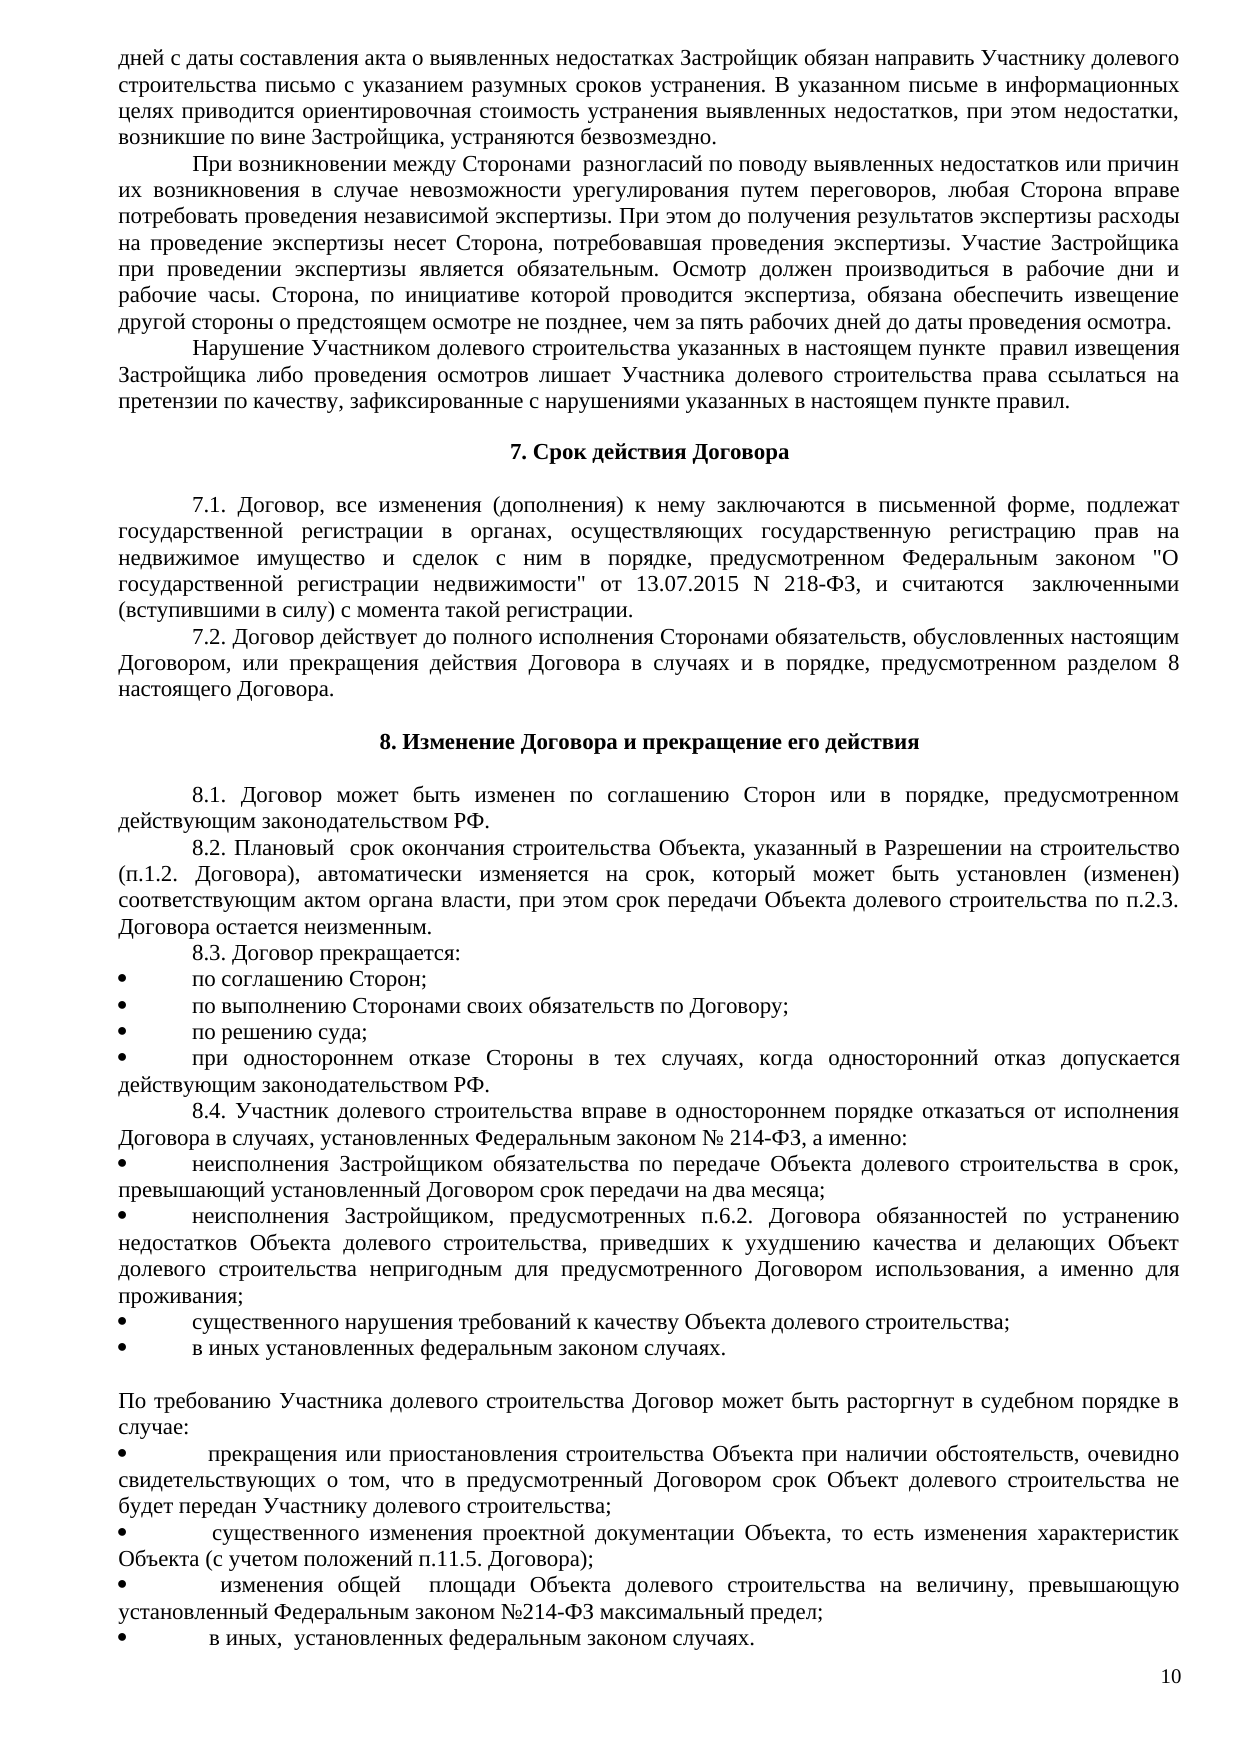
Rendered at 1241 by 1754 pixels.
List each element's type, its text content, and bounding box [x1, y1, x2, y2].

list в иных установленных федеральным законом случаях. [118, 1334, 1181, 1361]
text 8.1. Договор может быть изменен по соглашению Сторон или в порядке, предусмотренном действующим законодательством РФ. [118, 781, 1181, 834]
text 8.4. Участник долевого строительства вправе в одностороннем порядке отказаться от исполнения Договора в случаях, установленных Федеральным законом № 214-ФЗ, а именно: [118, 1097, 1181, 1150]
list в иных, установленных федеральным законом случаях. [118, 1624, 1181, 1651]
text 8.3. Договор прекращается: [118, 939, 1181, 965]
list изменения общей площади Объекта долевого строительства на величину, превышающую установленный Федеральным законом №214-ФЗ максимальный предел; [118, 1572, 1181, 1624]
text 7.2. Договор действует до полного исполнения Сторонами обязательств, обусловленных настоящим Договором, или прекращения действия Договора в случаях и в порядке, предусмотренном разделом 8 настоящего Договора. [118, 623, 1181, 702]
text По требованию Участника долевого строительства Договор может быть расторгнут в судебном порядке в случае: [118, 1387, 1181, 1440]
list существенного нарушения требований к качеству Объекта долевого строительства; [118, 1308, 1181, 1334]
list при одностороннем отказе Стороны в тех случаях, когда односторонний отказ допускается действующим законодательством РФ. [118, 1044, 1181, 1097]
list неисполнения Застройщиком обязательства по передаче Объекта долевого строительства в срок, превышающий установленный Договором срок передачи на два месяца; [118, 1150, 1181, 1203]
text 8. Изменение Договора и прекращение его действия [118, 728, 1181, 754]
list по соглашению Сторон; [118, 965, 1181, 992]
list Нарушение Участником долевого строительства указанных в настоящем пункте правил извещения Застройщика либо проведения осмотров лишает Участника долевого строительства права ссылаться на претензии по качеству, зафиксированные с нарушениями указанных в настоящем пункте правил. [118, 334, 1181, 413]
list по выполнению Сторонами своих обязательств по Договору; [118, 992, 1181, 1018]
list существенного изменения проектной документации Объекта, то есть изменения характеристик Объекта (с учетом положений п.11.5. Договора); [118, 1519, 1181, 1572]
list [118, 44, 1181, 150]
text 7. Срок действия Договора [118, 438, 1181, 465]
list по решению суда; [118, 1018, 1181, 1044]
text 8.2. Плановый срок окончания строительства Объекта, указанный в Разрешении на строительство (п.1.2. Договора), автоматически изменяется на срок, который может быть установлен (изменен) соответствующим актом органа власти, при этом срок передачи Объекта долевого строительства по п.2.3. Договора остается неизменным. [118, 834, 1181, 939]
list прекращения или приостановления строительства Объекта при наличии обстоятельств, очевидно свидетельствующих о том, что в предусмотренный Договором срок Объект долевого строительства не будет передан Участнику долевого строительства; [118, 1440, 1181, 1519]
text 7.1. Договор, все изменения (дополнения) к нему заключаются в письменной форме, подлежат государственной регистрации в органах, осуществляющих государственную регистрацию прав на недвижимое имущество и сделок с ним в порядке, предусмотренном Федеральным законом "О государственной регистрации недвижимости" от 13.07.2015 N 218-ФЗ, и считаются заключенными (вступившими в силу) с момента такой регистрации. [118, 491, 1181, 623]
list неисполнения Застройщиком, предусмотренных п.6.2. Договора обязанностей по устранению недостатков Объекта долевого строительства, приведших к ухудшению качества и делающих Объект долевого строительства непригодным для предусмотренного Договором использования, а именно для проживания; [118, 1203, 1181, 1308]
list При возникновении между Сторонами разногласий по поводу выявленных недостатков или причин их возникновения в случае невозможности урегулирования путем переговоров, любая Сторона вправе потребовать проведения независимой экспертизы. При этом до получения результатов экспертизы расходы на проведение экспертизы несет Сторона, потребовавшая проведения экспертизы. Участие Застройщика при проведении экспертизы является обязательным. Осмотр должен производиться в рабочие дни и рабочие часы. Сторона, по инициативе которой проводится экспертиза, обязана обеспечить извещение другой стороны о предстоящем осмотре не позднее, чем за пять рабочих дней до даты проведения осмотра. [118, 150, 1181, 334]
